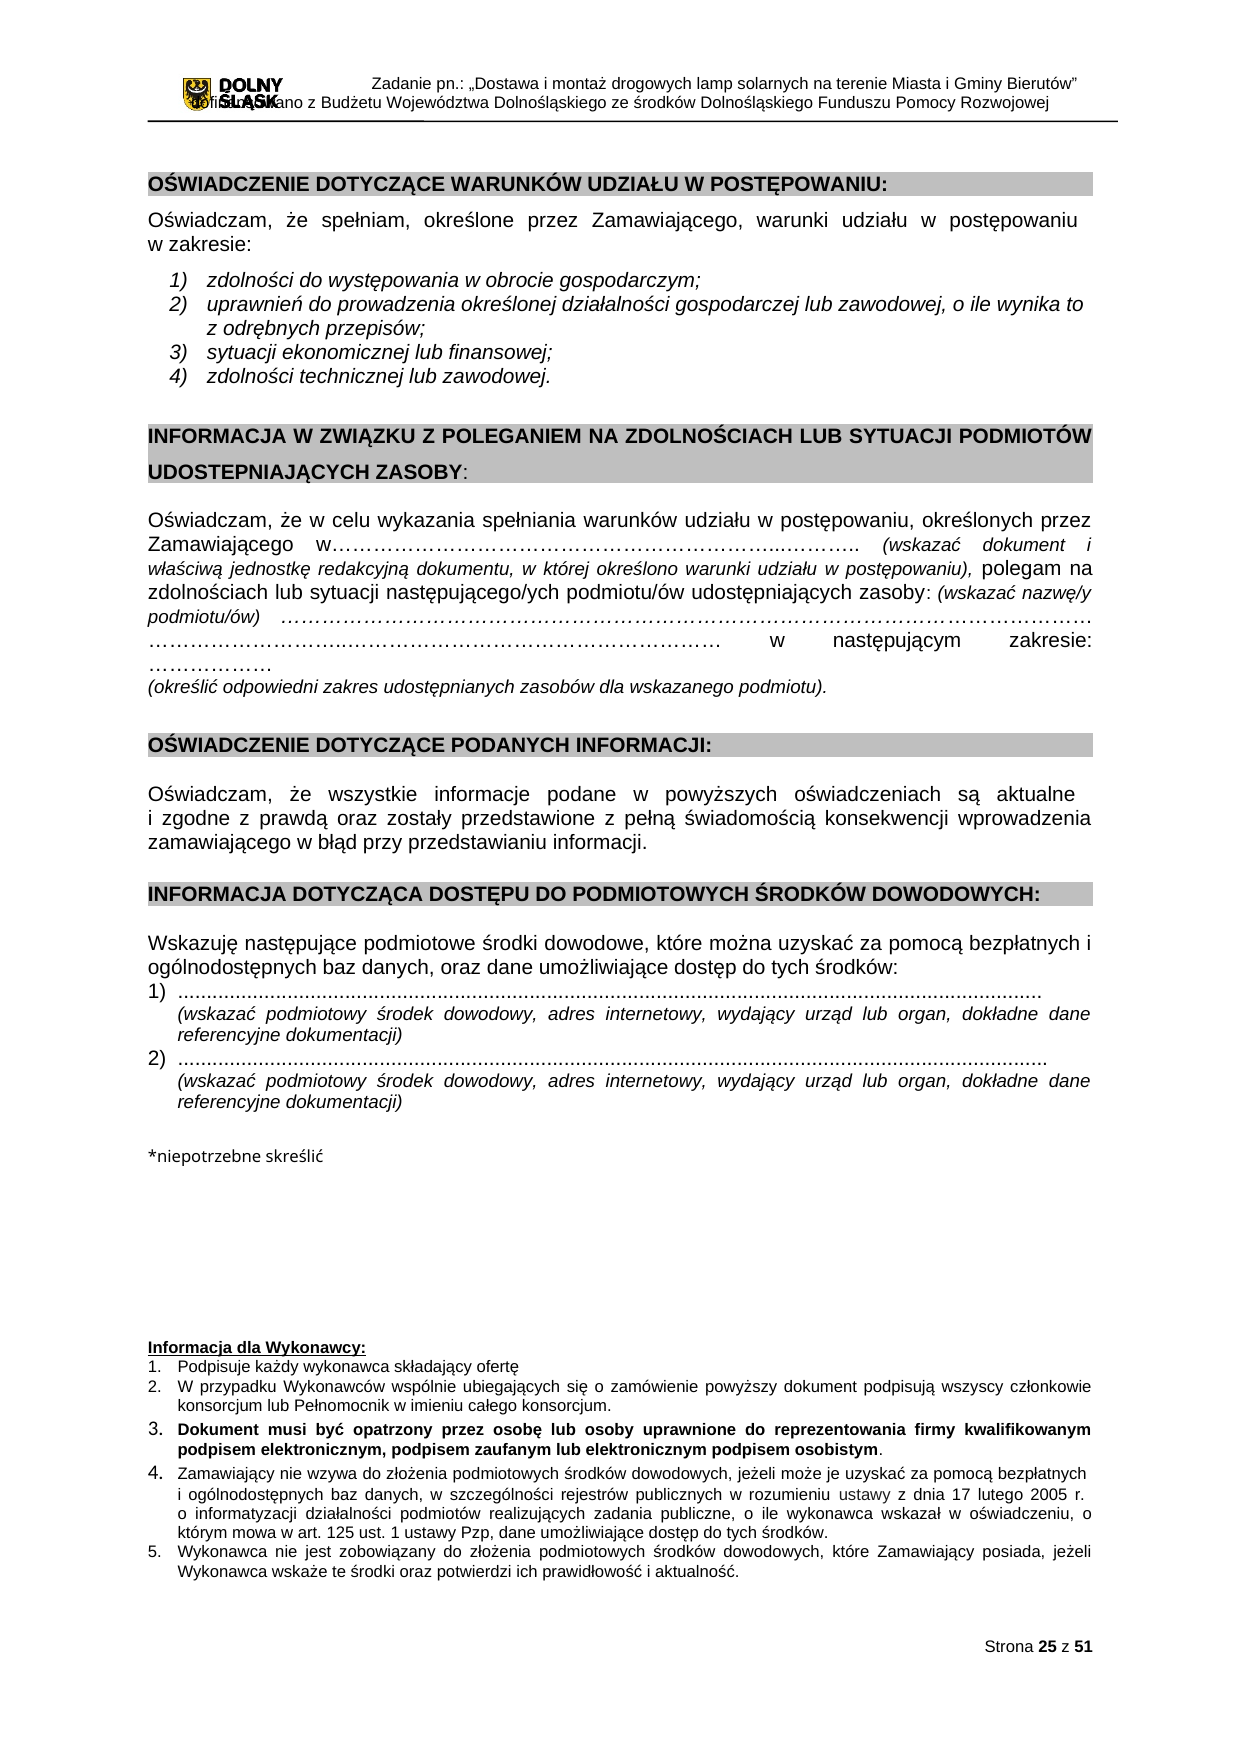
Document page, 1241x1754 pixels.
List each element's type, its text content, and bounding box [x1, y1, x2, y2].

list Podpisuje każdy wykonawca składający ofertę [148, 1357, 1093, 1376]
text INFORMACJA DOTYCZĄCA DOSTĘPU DO PODMIOTOWYCH ŚRODKÓW DOWODOWYCH: [148, 882, 1093, 906]
text *niepotrzebne skreślić [148, 1145, 1093, 1168]
list Dokument musi być opatrzony przez osobę lub osoby uprawnione do reprezentowania firmy kwalifikowanym podpisem elektronicznym, podpisem zaufanym lub elektronicznym podpisem osobistym. [148, 1415, 1093, 1459]
picture [178, 73, 286, 113]
list Wykonawca nie jest zobowiązany do złożenia podmiotowych środków dowodowych, które Zamawiający posiada, jeżeli Wykonawca wskaże te środki oraz potwierdzi ich prawidłowość i aktualność. [148, 1542, 1093, 1581]
text Informacja dla Wykonawcy: [148, 1338, 1093, 1357]
list ....................................................................................................................................................... (wskazać podmiotowy środek dowodowy, adres internetowy, wydający urząd lub organ, dokładne dane referencyjne dokumentacji) [148, 1046, 1093, 1113]
list zdolności technicznej lub zawodowej. [169, 364, 1093, 388]
text OŚWIADCZENIE DOTYCZĄCE PODANYCH INFORMACJI: [148, 733, 1093, 757]
list W przypadku Wykonawców wspólnie ubiegających się o zamówienie powyższy dokument podpisują wszyscy członkowie konsorcjum lub Pełnomocnik w imieniu całego konsorcjum. [148, 1376, 1093, 1415]
list Zamawiający nie wzywa do złożenia podmiotowych środków dowodowych, jeżeli może je uzyskać za pomocą bezpłatnych i ogólnodostępnych baz danych, w szczególności rejestrów publicznych w rozumieniu ustawy z dnia 17 lutego 2005 r. o informatyzacji działalności podmiotów realizujących zadania publiczne, o ile wykonawca wskazał w oświadczeniu, o którym mowa w art. 125 ust. 1 ustawy Pzp, dane umożliwiające dostęp do tych środków. [148, 1459, 1093, 1542]
text Oświadczam, że w celu wykazania spełniania warunków udziału w postępowaniu, określonych przez Zamawiającego w………………………………………………………...……….. (wskazać dokument i właściwą jednostkę redakcyjną dokumentu, w której określono warunki udziału w postępowaniu), polegam na zdolnościach lub sytuacji następującego/ych podmiotu/ów udostępniających zasoby: (wskazać nazwę/y podmiotu/ów) ……………………………………………………………………………………………………… ………………………..……………………………………………… w następującym zakresie: ……………… [148, 508, 1093, 676]
text Wskazuję następujące podmiotowe środki dowodowe, które można uzyskać za pomocą bezpłatnych i ogólnodostępnych baz danych, oraz dane umożliwiające dostęp do tych środków: [148, 931, 1093, 979]
list ...................................................................................................................................................... (wskazać podmiotowy środek dowodowy, adres internetowy, wydający urząd lub organ, dokładne dane referencyjne dokumentacji) [148, 979, 1093, 1046]
list uprawnień do prowadzenia określonej działalności gospodarczej lub zawodowej, o ile wynika to z odrębnych przepisów; [169, 292, 1093, 340]
text INFORMACJA W ZWIĄZKU Z POLEGANIEM NA ZDOLNOŚCIACH LUB SYTUACJI PODMIOTÓW UDOSTEPNIAJĄCYCH ZASOBY: [148, 424, 1093, 483]
text Oświadczam, że spełniam, określone przez Zamawiającego, warunki udziału w postępowaniu w zakresie: [148, 207, 1093, 255]
list zdolności do występowania w obrocie gospodarczym; [169, 268, 1093, 292]
list sytuacji ekonomicznej lub finansowej; [169, 340, 1093, 364]
text Oświadczam, że wszystkie informacje podane w powyższych oświadczeniach są aktualne i zgodne z prawdą oraz zostały przedstawione z pełną świadomością konsekwencji wprowadzenia zamawiającego w błąd przy przedstawianiu informacji. [148, 782, 1093, 853]
text OŚWIADCZENIE DOTYCZĄCE WARUNKÓW UDZIAŁU W POSTĘPOWANIU: [148, 172, 1093, 196]
text (określić odpowiedni zakres udostępnianych zasobów dla wskazanego podmiotu). [148, 676, 1093, 697]
